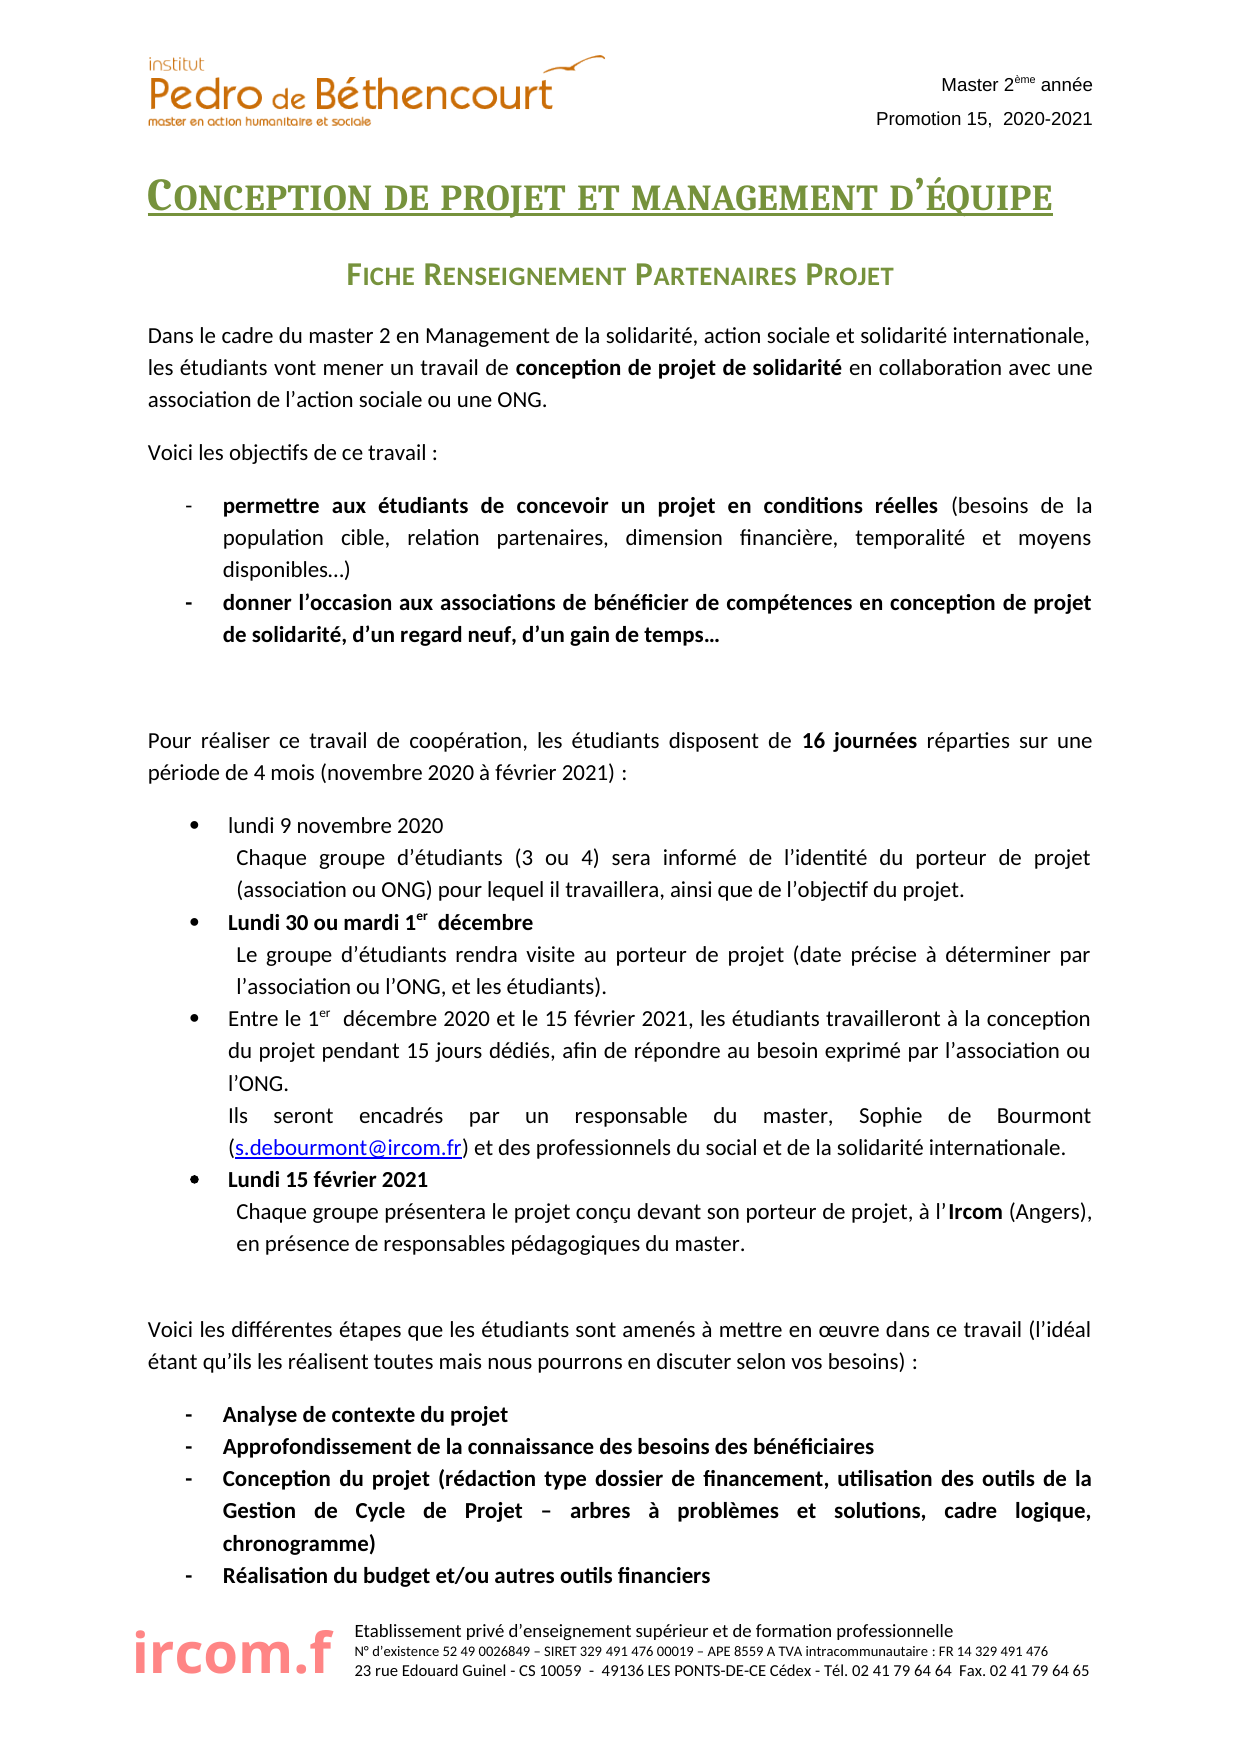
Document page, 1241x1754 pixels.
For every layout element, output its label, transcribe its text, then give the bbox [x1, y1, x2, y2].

list donner l’occasion aux associations de bénéficier de compétences en conception de projet de solidarité, d’un regard neuf, d’un gain de temps… [185, 588, 1093, 648]
picture [147, 53, 605, 129]
list Conception du projet (rédaction type dossier de financement, utilisation des outils de la Gestion de Cycle de Projet – arbres à problèmes et solutions, cadre logique, chronogramme) [185, 1464, 1093, 1557]
list Lundi 15 février 2021 [190, 1165, 1093, 1193]
list Approfondissement de la connaissance des besoins des bénéficiaires [185, 1432, 1093, 1460]
text Dans le cadre du master 2 en Management de la solidarité, action sociale et solidarité internationale, les étudiants vont mener un travail de conception de projet de solidarité en collaboration avec une association de l’action sociale ou une ONG. [148, 321, 1093, 413]
list Lundi 30 ou mardi 1er décembre [190, 908, 1093, 936]
text Le groupe d’étudiants rendra visite au porteur de projet (date précise à déterminer par l’association ou l’ONG, et les étudiants). [236, 940, 1093, 1000]
text Chaque groupe d’étudiants (3 ou 4) sera informé de l’identité du porteur de projet (association ou ONG) pour lequel il travaillera, ainsi que de l’objectif du projet. [236, 843, 1093, 903]
list Analyse de contexte du projet [185, 1400, 1093, 1428]
list permettre aux étudiants de concevoir un projet en conditions réelles (besoins de la population cible, relation partenaires, dimension financière, temporalité et moyens disponibles…) [185, 491, 1093, 583]
text Voici les objectifs de ce travail : [148, 438, 1093, 466]
text Fiche Renseignement Partenaires Projet [148, 253, 1093, 294]
text Pour réaliser ce travail de coopération, les étudiants disposent de 16 journées réparties sur une période de 4 mois (novembre 2020 à février 2021) : [148, 726, 1093, 786]
list Réalisation du budget et/ou autres outils financiers [185, 1561, 1093, 1589]
text Voici les différentes étapes que les étudiants sont amenés à mettre en œuvre dans ce travail (l’idéal étant qu’ils les réalisent toutes mais nous pourrons en discuter selon vos besoins) : [148, 1315, 1093, 1375]
title Conception de projet et management d’équipe [148, 169, 1093, 222]
text Chaque groupe présentera le projet conçu devant son porteur de projet, à l’Ircom (Angers), en présence de responsables pédagogiques du master. [236, 1197, 1093, 1258]
list lundi 9 novembre 2020 [190, 811, 1093, 839]
list Entre le 1er décembre 2020 et le 15 février 2021, les étudiants travailleront à la conception du projet pendant 15 jours dédiés, afin de répondre au besoin exprimé par l’association ou l’ONG. Ils seront encadrés par un responsable du master, Sophie de Bourmont (s.debourmont@ircom.fr) et des professionnels du social et de la solidarité internationale. [190, 1004, 1093, 1161]
